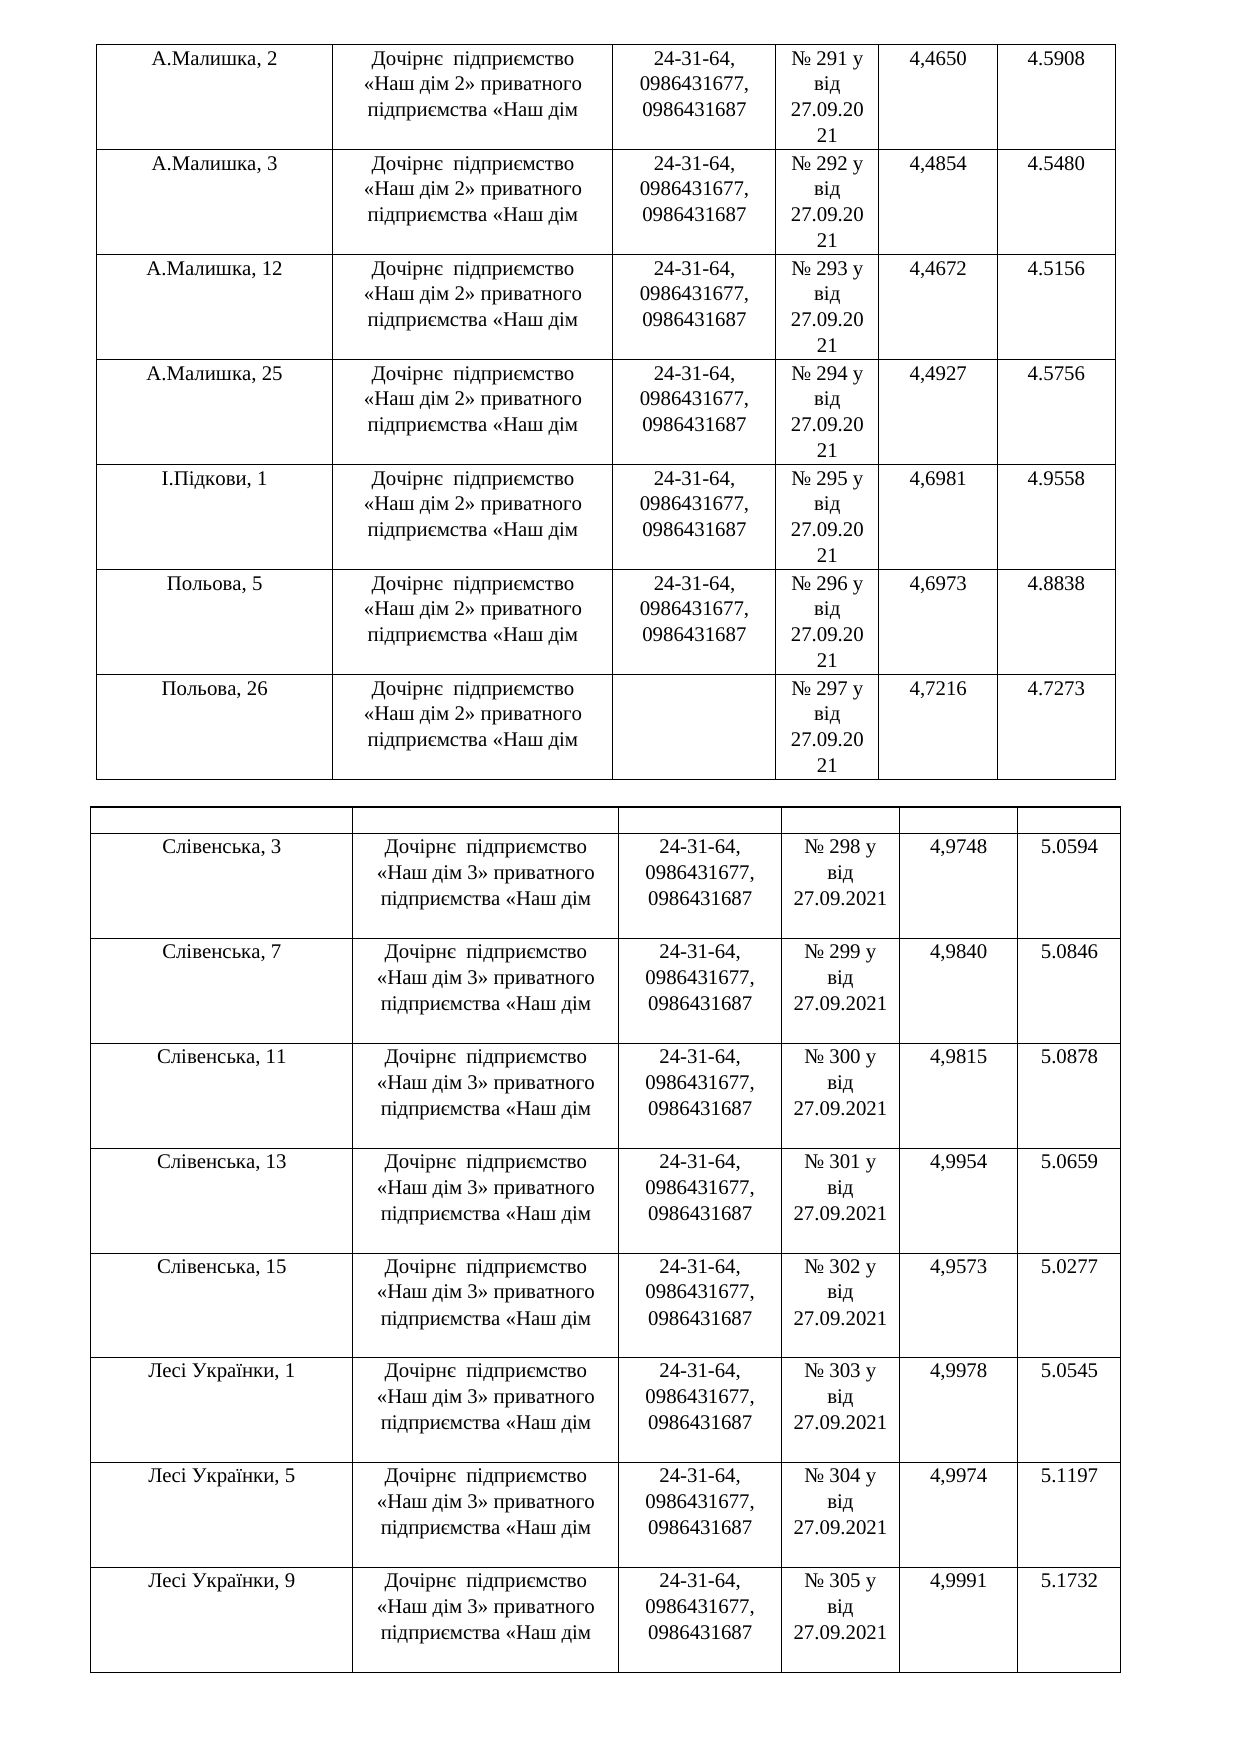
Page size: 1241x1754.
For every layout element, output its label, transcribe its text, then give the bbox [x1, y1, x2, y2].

table_cell 5.0594 [1018, 834, 1120, 938]
table_cell Слівенська, 11 [91, 1044, 352, 1148]
table_cell 4,4854 [879, 150, 997, 254]
table_header [1018, 808, 1120, 833]
table_cell А.Малишка, 3 [97, 150, 332, 254]
table_cell Дочірнє підприємство «Наш дім 3» приватного підприємства «Наш дім [353, 1254, 618, 1357]
table_cell Польова, 26 [97, 675, 332, 779]
table_header [782, 808, 899, 833]
table_cell 5.0277 [1018, 1254, 1120, 1357]
table_cell 4,9991 [900, 1568, 1017, 1672]
table_cell 5.0878 [1018, 1044, 1120, 1148]
table_cell Польова, 5 [97, 570, 332, 674]
table_cell 4.5756 [998, 360, 1115, 464]
table_cell № 303 у від 27.09.2021 [782, 1358, 899, 1462]
table_cell 4,6973 [879, 570, 997, 674]
table_cell № 297 у від 27.09.2021 [776, 675, 878, 779]
table_cell 4,9974 [900, 1463, 1017, 1567]
table_cell 24-31-64, 0986431677, 0986431687 [613, 150, 775, 254]
table_cell А.Малишка, 25 [97, 360, 332, 464]
table_cell № 294 у від 27.09.2021 [776, 360, 878, 464]
table_cell Лесі Українки, 5 [91, 1463, 352, 1567]
table_cell 24-31-64, 0986431677, 0986431687 [619, 1149, 781, 1252]
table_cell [333, 150, 612, 254]
table_cell Дочірнє підприємство «Наш дім 2» приватного підприємства «Наш дім [333, 465, 612, 569]
table_cell 4,9815 [900, 1044, 1017, 1148]
table_cell 4,6981 [879, 465, 997, 569]
table_cell Слівенська, 3 [91, 834, 352, 938]
table_cell Слівенська, 13 [91, 1149, 352, 1252]
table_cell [613, 45, 775, 149]
table_cell 24-31-64, 0986431677, 0986431687 [613, 360, 775, 464]
table_header [900, 808, 1017, 833]
table_cell 24-31-64, 0986431677, 0986431687 [619, 939, 781, 1043]
table_cell 24-31-64, 0986431677, 0986431687 [619, 1358, 781, 1462]
table_cell 4,7216 [879, 675, 997, 779]
table_cell № 305 у від 27.09.2021 [782, 1568, 899, 1672]
table_cell № 304 у від 27.09.2021 [782, 1463, 899, 1567]
table_cell 5.0659 [1018, 1149, 1120, 1252]
table_header [619, 808, 781, 833]
table_cell № 301 у від 27.09.2021 [782, 1149, 899, 1252]
table_cell № 302 у від 27.09.2021 [782, 1254, 899, 1357]
table_cell № 292 у від 27.09.2021 [776, 150, 878, 254]
table_cell 4.7273 [998, 675, 1115, 779]
table_cell 24-31-64, 0986431677, 0986431687 [619, 1044, 781, 1148]
table_cell 4,9748 [900, 834, 1017, 938]
table_cell 24-31-64, 0986431677, 0986431687 [613, 465, 775, 569]
table_cell А.Малишка, 2 [97, 45, 332, 149]
table_cell 4.5480 [998, 150, 1115, 254]
table_cell Дочірнє підприємство «Наш дім 3» приватного підприємства «Наш дім [353, 1358, 618, 1462]
table_cell Дочірнє підприємство «Наш дім 3» приватного підприємства «Наш дім [353, 939, 618, 1043]
table_cell Слівенська, 15 [91, 1254, 352, 1357]
table_cell Лесі Українки, 9 [91, 1568, 352, 1672]
table_cell І.Підкови, 1 [97, 465, 332, 569]
table_cell № 296 у від 27.09.2021 [776, 570, 878, 674]
table_cell Дочірнє підприємство «Наш дім 3» приватного підприємства «Наш дім [353, 1149, 618, 1252]
table_cell № 300 у від 27.09.2021 [782, 1044, 899, 1148]
table_cell № 299 у від 27.09.2021 [782, 939, 899, 1043]
table_cell 4,9954 [900, 1149, 1017, 1252]
table_cell 24-31-64, 0986431677, 0986431687 [619, 1463, 781, 1567]
table_cell Дочірнє підприємство «Наш дім 3» приватного підприємства «Наш дім [353, 1044, 618, 1148]
table_cell Дочірнє підприємство «Наш дім 2» приватного підприємства «Наш дім [333, 570, 612, 674]
table_cell Лесі Українки, 1 [91, 1358, 352, 1462]
table_header [91, 808, 352, 833]
table_cell № 293 у від 27.09.2021 [776, 255, 878, 359]
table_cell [619, 1568, 781, 1672]
table_cell № 295 у від 27.09.2021 [776, 465, 878, 569]
table_cell Дочірнє підприємство «Наш дім 2» приватного підприємства «Наш дім [333, 675, 612, 779]
table_cell 4.9558 [998, 465, 1115, 569]
table_header [353, 808, 618, 833]
table_cell Слівенська, 7 [91, 939, 352, 1043]
table_cell 5.0846 [1018, 939, 1120, 1043]
table_cell 24-31-64, 0986431677, 0986431687 [619, 1254, 781, 1357]
table_cell 4,9840 [900, 939, 1017, 1043]
table_cell 4,4927 [879, 360, 997, 464]
table_cell 4,4650 [879, 45, 997, 149]
table_cell 4,4672 [879, 255, 997, 359]
table_cell 24-31-64, 0986431677, 0986431687 [613, 570, 775, 674]
table_cell 24-31-64, 0986431677, 0986431687 [613, 255, 775, 359]
table_cell 4.5156 [998, 255, 1115, 359]
table_cell № 298 у від 27.09.2021 [782, 834, 899, 938]
table_cell 4,9978 [900, 1358, 1017, 1462]
table_cell № 291 у від 27.09.2021 [776, 45, 878, 149]
table_cell 4,9573 [900, 1254, 1017, 1357]
table_cell 5.0545 [1018, 1358, 1120, 1462]
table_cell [333, 45, 612, 149]
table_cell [353, 1463, 618, 1567]
table_cell Дочірнє підприємство «Наш дім 2» приватного підприємства «Наш дім [333, 255, 612, 359]
table_cell 4.5908 [998, 45, 1115, 149]
table_cell 5.1732 [1018, 1568, 1120, 1672]
table_cell А.Малишка, 12 [97, 255, 332, 359]
table_cell 5.1197 [1018, 1463, 1120, 1567]
table_cell Дочірнє підприємство «Наш дім 3» приватного підприємства «Наш дім [353, 834, 618, 938]
table_cell Дочірнє підприємство «Наш дім 2» приватного підприємства «Наш дім [333, 360, 612, 464]
table_cell [613, 675, 775, 779]
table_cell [353, 1568, 618, 1672]
table_cell 4.8838 [998, 570, 1115, 674]
table_cell 24-31-64, 0986431677, 0986431687 [619, 834, 781, 938]
